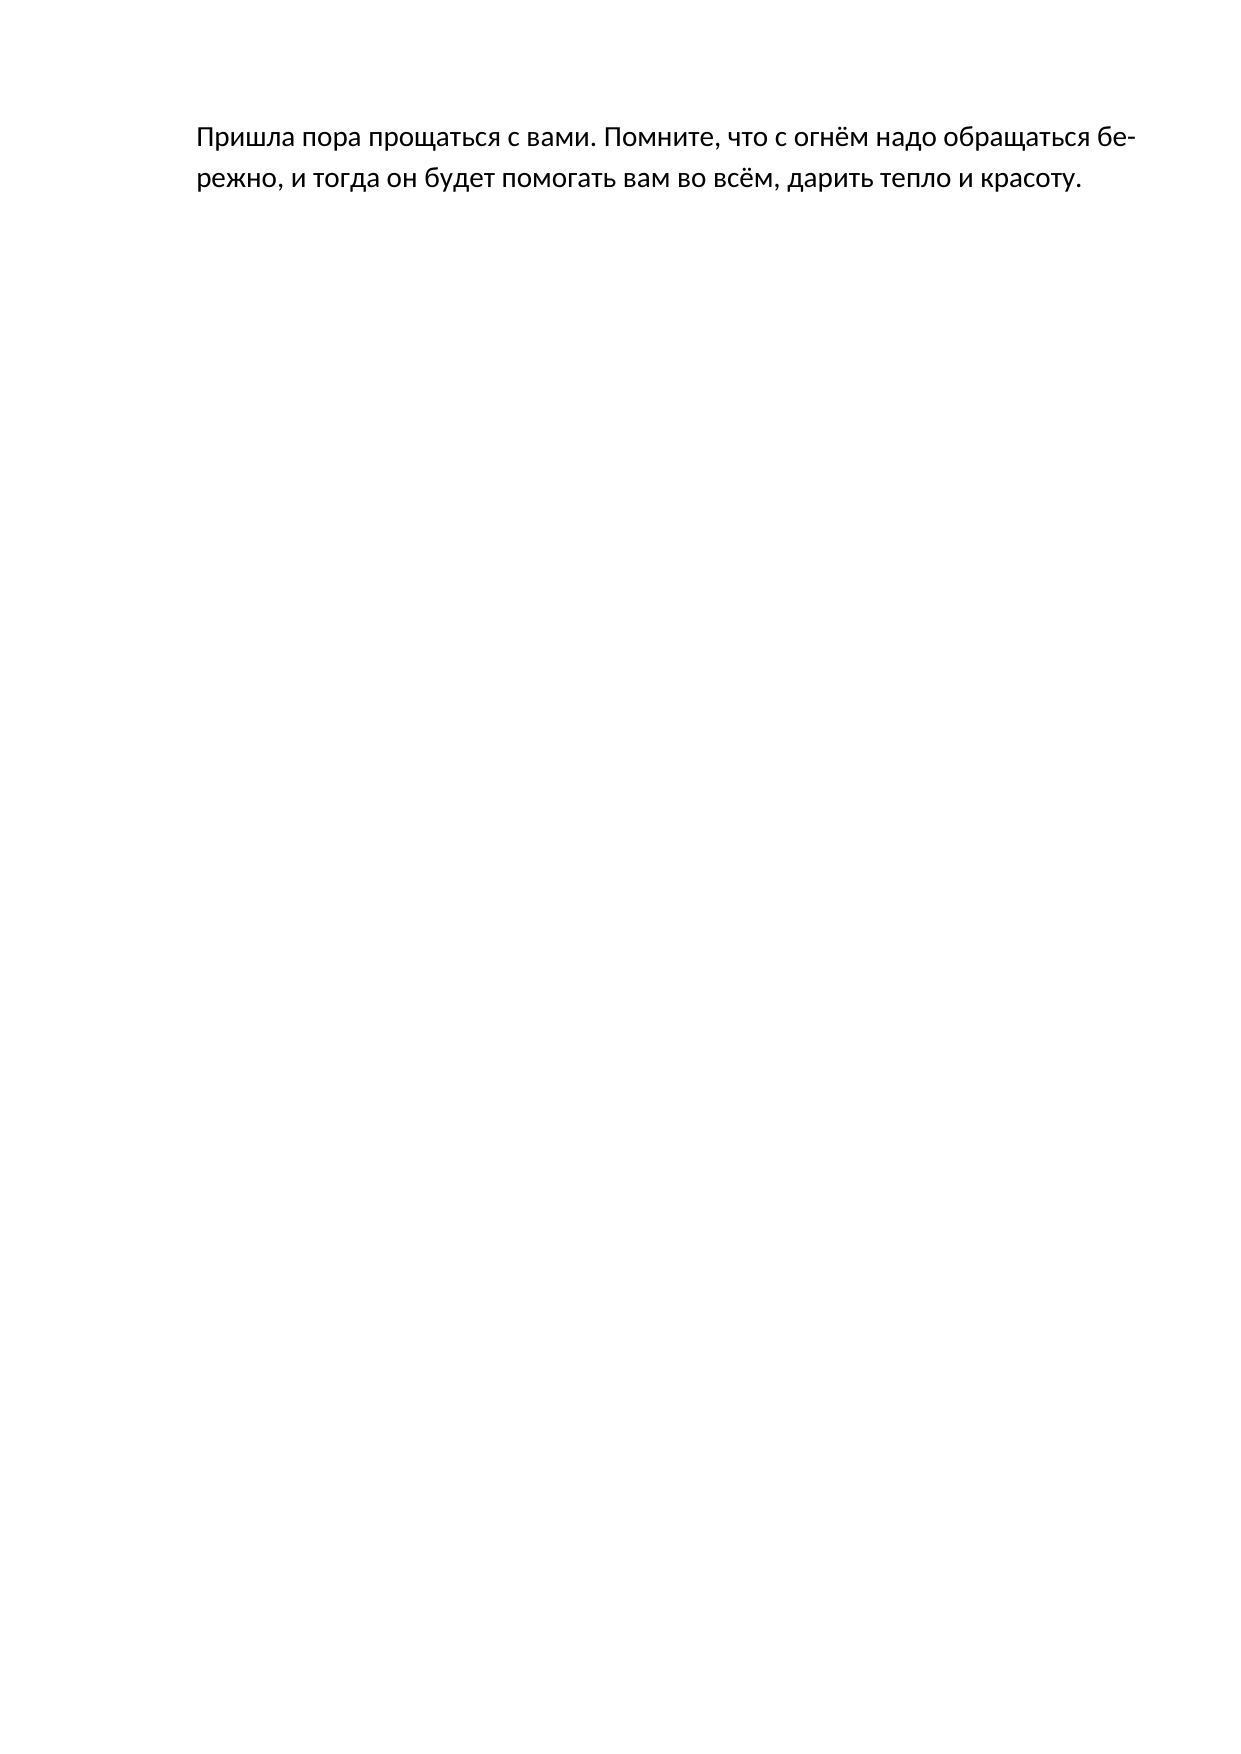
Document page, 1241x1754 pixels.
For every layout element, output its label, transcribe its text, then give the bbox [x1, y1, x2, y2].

text Пришла пора прощаться с вами. Помните, что с огнём надо обращаться бе- режно, и тогда он будет помогать вам во всём, дарить тепло и красоту. [196, 118, 1152, 195]
